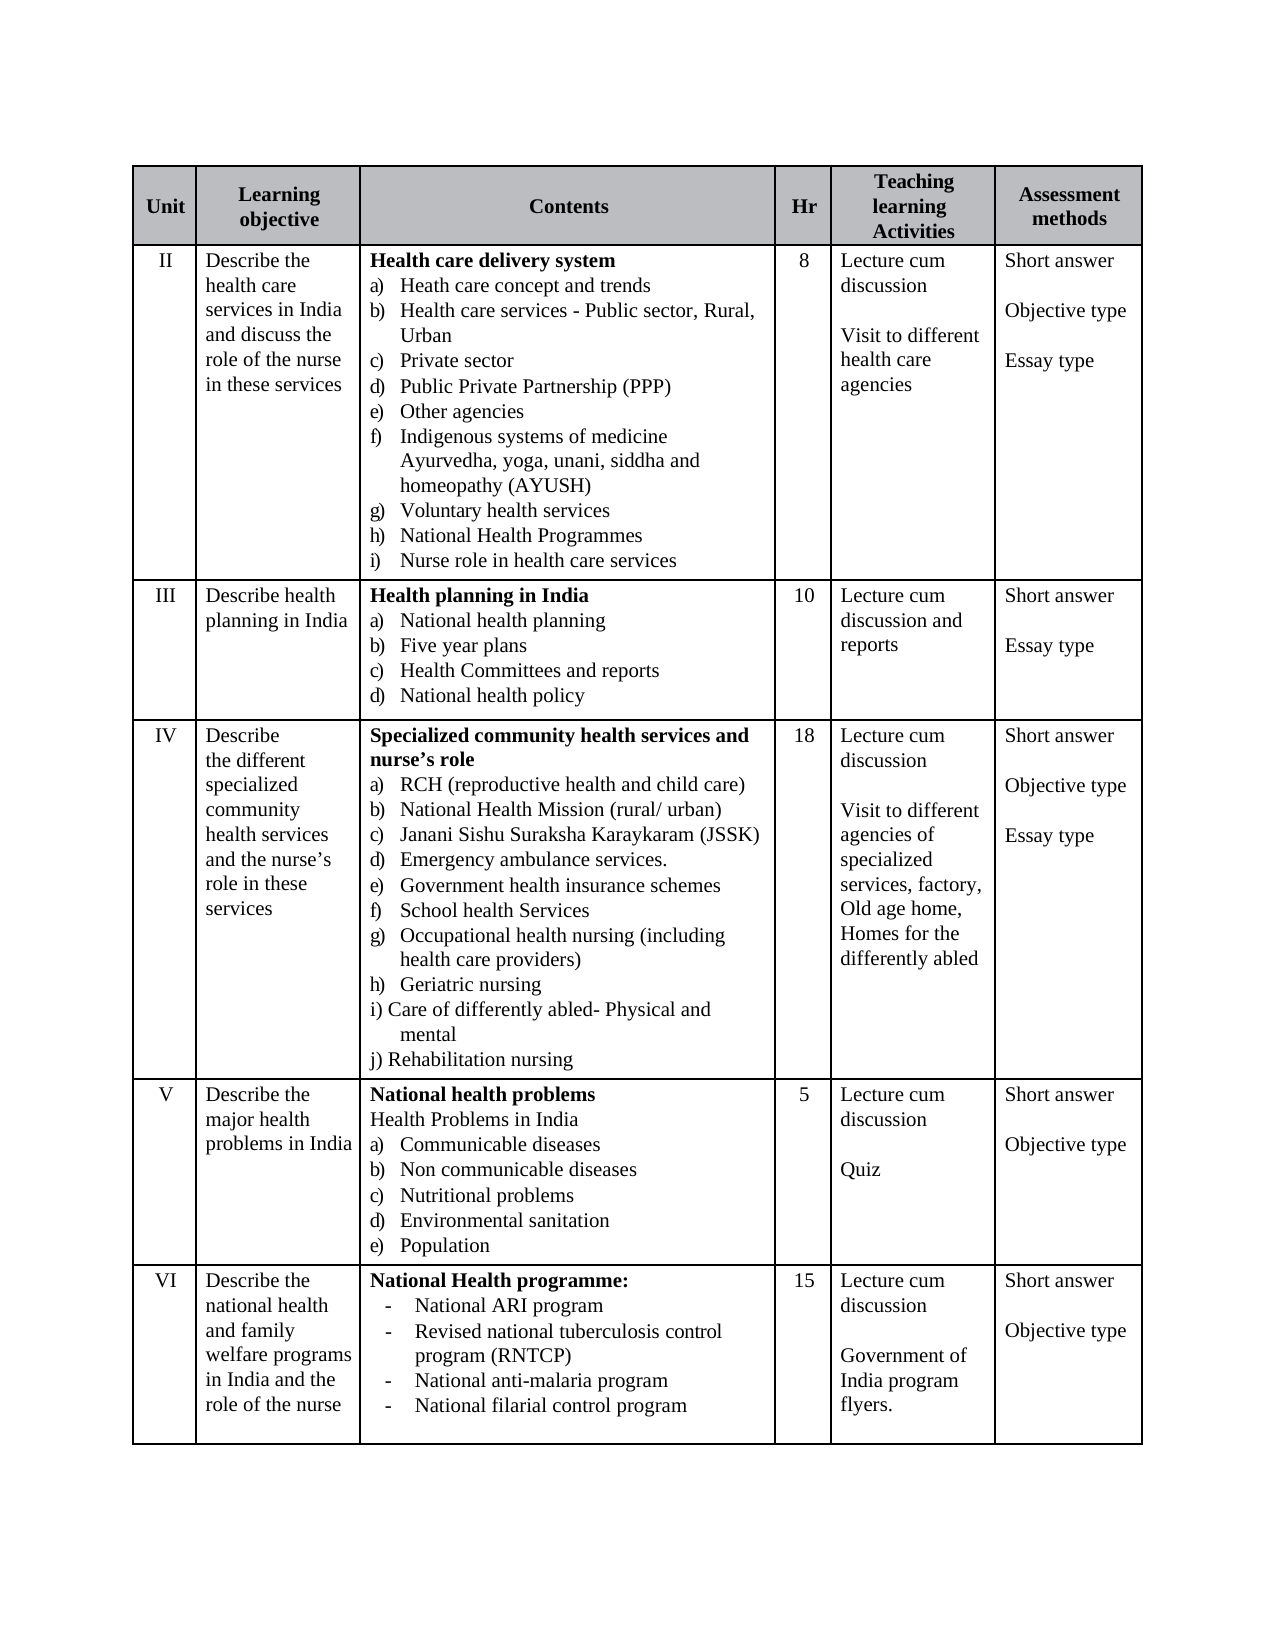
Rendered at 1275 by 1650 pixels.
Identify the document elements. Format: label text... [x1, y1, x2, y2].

table_cell Describe the major health problems in India [197, 1080, 359, 1264]
table_header Contents [361, 167, 774, 244]
table_cell II [134, 246, 195, 579]
table_cell Lecture cum discussion Visit to different agencies of specialized services, factory, Old age home, Homes for the differently abled [832, 721, 994, 1078]
table_cell 18 [776, 721, 830, 1078]
table_header Hr [776, 167, 830, 244]
table_cell Lecture cum discussion Quiz [832, 1080, 994, 1264]
table_cell V [134, 1080, 195, 1264]
table_cell VI [134, 1266, 195, 1443]
table_cell Specialized community health services and nurse’s role RCH (reproductive health and child care) National Health Mission (rural/ urban) Janani Sishu Suraksha Karaykaram (JSSK) Emergency ambulance services. Government health insurance schemes School health Services Occupational health nursing (including health care providers) Geriatric nursing i) Care of differently abled- Physical and mental j) Rehabilitation nursing [361, 721, 774, 1078]
table_cell National Health programme: National ARI program Revised national tuberculosis control program (RNTCP) National anti-malaria program National filarial control program [361, 1266, 774, 1443]
table_cell Describe health planning in India [197, 581, 359, 718]
table_header Unit [134, 167, 195, 244]
table_cell Short answer Objective type Essay type [996, 246, 1141, 579]
table_cell Health care delivery system Heath care concept and trends Health care services - Public sector, Rural, Urban Private sector Public Private Partnership (PPP) Other agencies Indigenous systems of medicine Ayurvedha, yoga, unani, siddha and homeopathy (AYUSH) Voluntary health services National Health Programmes Nurse role in health care services [361, 246, 774, 579]
table_cell Lecture cum discussion and reports [832, 581, 994, 718]
table_cell Short answer Objective type [996, 1266, 1141, 1443]
table_cell III [134, 581, 195, 718]
table_cell Short answer Objective type Essay type [996, 721, 1141, 1078]
table_cell 8 [776, 246, 830, 579]
table_header Learning objective [197, 167, 359, 244]
table_header Teaching learning Activities [832, 167, 994, 244]
table_header Assessment methods [996, 167, 1141, 244]
table_cell Describe the health care services in India and discuss the role of the nurse in these services [197, 246, 359, 579]
table_cell Short answer Essay type [996, 581, 1141, 718]
table_cell Describe the different specialized community health services and the nurse’s role in these services [197, 721, 359, 1078]
table_cell IV [134, 721, 195, 1078]
table_cell Lecture cum discussion Government of India program flyers. [832, 1266, 994, 1443]
table_cell Lecture cum discussion Visit to different health care agencies [832, 246, 994, 579]
table_cell 5 [776, 1080, 830, 1264]
table_cell Health planning in India National health planning Five year plans Health Committees and reports National health policy [361, 581, 774, 718]
table_cell Short answer Objective type [996, 1080, 1141, 1264]
table_cell 10 [776, 581, 830, 718]
table_cell National health problems Health Problems in India Communicable diseases Non communicable diseases Nutritional problems Environmental sanitation Population [361, 1080, 774, 1264]
table_cell 15 [776, 1266, 830, 1443]
table_cell Describe the national health and family welfare programs in India and the role of the nurse [197, 1266, 359, 1443]
